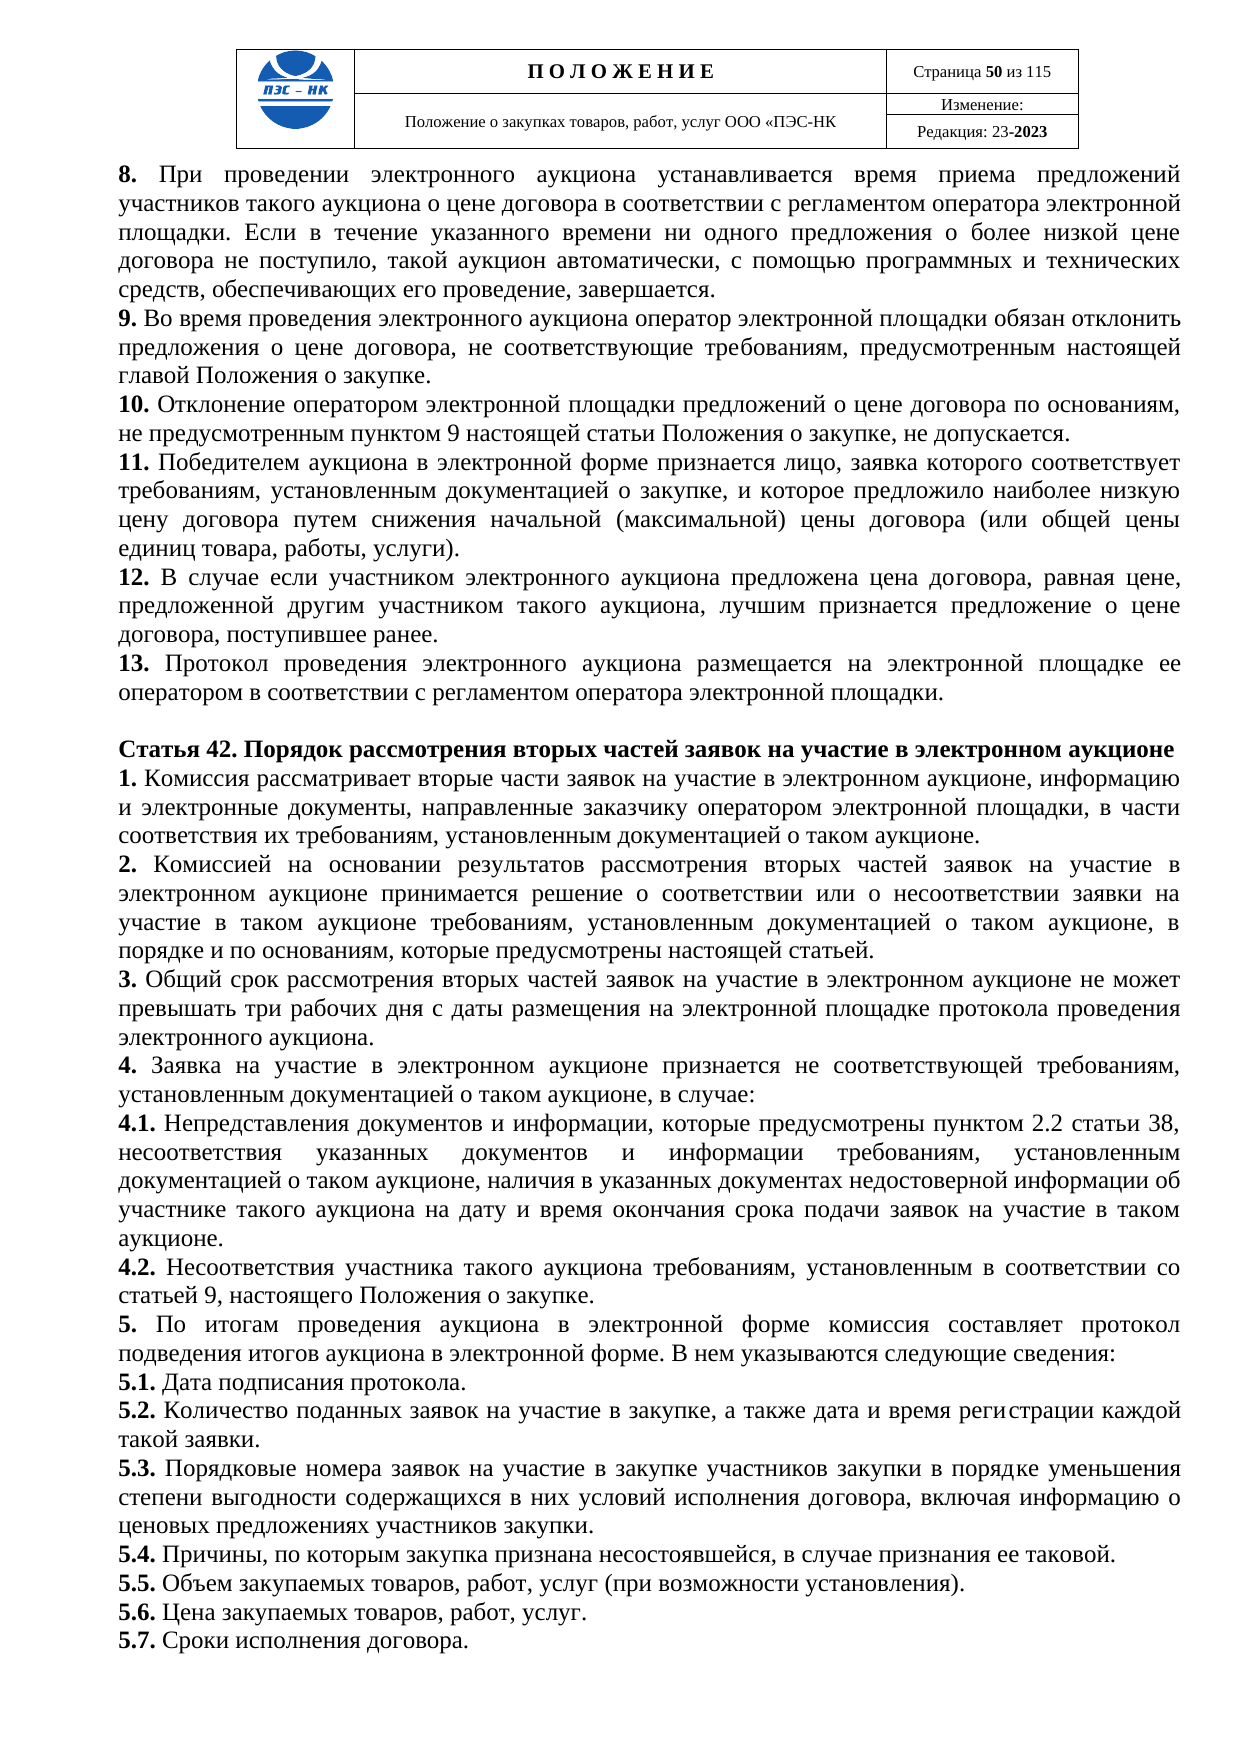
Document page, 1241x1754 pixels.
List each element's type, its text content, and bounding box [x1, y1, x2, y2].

text 9. Во время проведения электронного аукциона оператор электронной площадки обязан отклонить предложения о цене договора, не соответствующие требованиям, предусмотренным настоящей главой Положения о закупке. [118, 303, 1181, 389]
text 5.7. Сроки исполнения договора. [118, 1625, 1181, 1654]
text 8. При проведении электронного аукциона устанавливается время приема предложений участников такого аукциона о цене договора в соответствии с регламентом оператора электронной площадки. Если в течение указанного времени ни одного предложения о более низкой цене договора не поступило, такой аукцион автоматически, с помощью программных и технических средств, обеспечивающих его проведение, завершается. [118, 159, 1181, 303]
list 4.1. Непредставления документов и информации, которые предусмотрены пунктом 2.2 статьи 38, несоответствия указанных документов и информации требованиям, установленным документацией о таком аукционе, наличия в указанных документах недостоверной информации об участнике такого аукциона на дату и время окончания срока подачи заявок на участие в таком аукционе. [118, 1108, 1181, 1252]
text 10. Отклонение оператором электронной площадки предложений о цене договора по основаниям, не предусмотренным пунктом 9 настоящей статьи Положения о закупке, не допускается. [118, 389, 1181, 447]
text 5. По итогам проведения аукциона в электронной форме комиссия составляет протокол подведения итогов аукциона в электронной форме. В нем указываются следующие сведения: [118, 1309, 1181, 1367]
text 11. Победителем аукциона в электронной форме признается лицо, заявка которого соответствует требованиям, установленным документацией о закупке, и которое предложило наиболее низкую цену договора путем снижения начальной (максимальной) цены договора (или общей цены единиц товара, работы, услуги). [118, 447, 1181, 562]
text 5.3. Порядковые номера заявок на участие в закупке участников закупки в порядке уменьшения степени выгодности содержащихся в них условий исполнения договора, включая информацию о ценовых предложениях участников закупки. [118, 1453, 1181, 1539]
text 13. Протокол проведения электронного аукциона размещается на электронной площадке ее оператором в соответствии с регламентом оператора электронной площадки. [118, 648, 1181, 705]
text 5.4. Причины, по которым закупка признана несостоявшейся, в случае признания ее таковой. [118, 1539, 1181, 1568]
text 5.1. Дата подписания протокола. [118, 1367, 1181, 1395]
text 2. Комиссией на основании результатов рассмотрения вторых частей заявок на участие в электронном аукционе принимается решение о соответствии или о несоответствии заявки на участие в таком аукционе требованиям, установленным документацией о таком аукционе, в порядке и по основаниям, которые предусмотрены настоящей статьей. [118, 849, 1181, 964]
list 4. Заявка на участие в электронном аукционе признается не соответствующей требованиям, установленным документацией о таком аукционе, в случае: [118, 1050, 1181, 1108]
text 12. В случае если участником электронного аукциона предложена цена договора, равная цене, предложенной другим участником такого аукциона, лучшим признается предложение о цене договора, поступившее ранее. [118, 562, 1181, 648]
text 1. Комиссия рассматривает вторые части заявок на участие в электронном аукционе, информацию и электронные документы, направленные заказчику оператором электронной площадки, в части соответствия их требованиям, установленным документацией о таком аукционе. [118, 763, 1181, 849]
list 4.2. Несоответствия участника такого аукциона требованиям, установленным в соответствии со статьей 9, настоящего Положения о закупке. [118, 1252, 1181, 1309]
picture [257, 49, 334, 130]
text 5.5. Объем закупаемых товаров, работ, услуг (при возможности установления). [118, 1568, 1181, 1597]
text Статья 42. Порядок рассмотрения вторых частей заявок на участие в электронном аукционе [118, 734, 1181, 763]
text 5.6. Цена закупаемых товаров, работ, услуг. [118, 1597, 1181, 1625]
list 3. Общий срок рассмотрения вторых частей заявок на участие в электронном аукционе не может превышать три рабочих дня с даты размещения на электронной площадке протокола проведения электронного аукциона. [118, 964, 1181, 1050]
text 5.2. Количество поданных заявок на участие в закупке, а также дата и время регистрации каждой такой заявки. [118, 1395, 1181, 1453]
